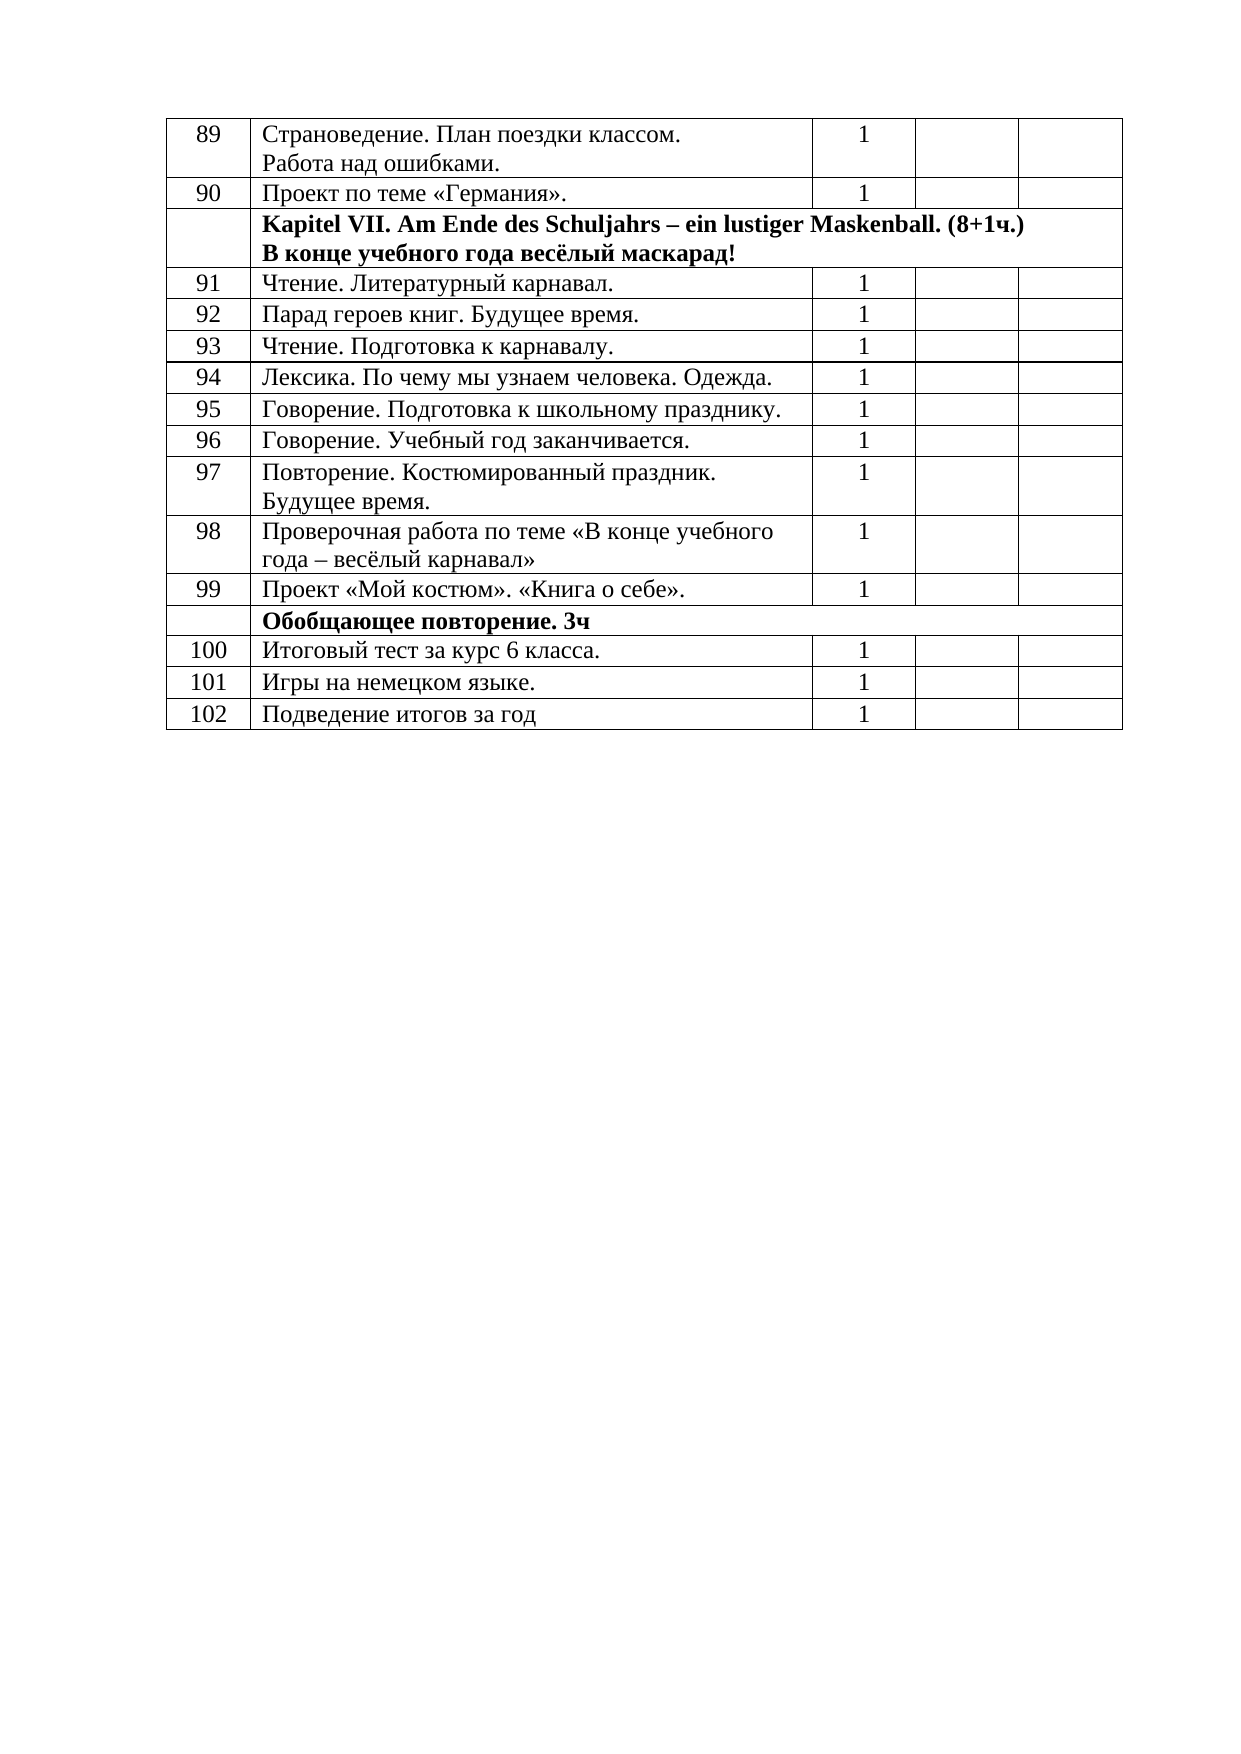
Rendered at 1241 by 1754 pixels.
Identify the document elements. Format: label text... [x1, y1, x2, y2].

table_cell [916, 331, 1018, 361]
table_cell 1 [813, 299, 915, 330]
table_cell 1 [813, 268, 915, 298]
table_cell 102 [167, 699, 250, 729]
table_cell [1019, 331, 1122, 361]
table_cell [1019, 299, 1122, 330]
table_cell Проект по теме «Германия». [251, 178, 812, 208]
table_cell 91 [167, 268, 250, 298]
table_cell 1 [813, 119, 915, 177]
table_cell [1019, 457, 1122, 515]
table_cell [916, 299, 1018, 330]
table_cell 101 [167, 667, 250, 698]
table_cell 1 [813, 426, 915, 456]
table_cell [1019, 363, 1122, 393]
table_cell [1019, 119, 1122, 177]
table_cell Итоговый тест за курс 6 класса. [251, 636, 812, 666]
table_cell 93 [167, 331, 250, 361]
table_cell Чтение. Литературный карнавал. [251, 268, 812, 298]
table_cell 94 [167, 363, 250, 393]
table_cell Парад героев книг. Будущее время. [251, 299, 812, 330]
table_cell [916, 426, 1018, 456]
table_cell [916, 268, 1018, 298]
table_cell [1019, 636, 1122, 666]
table_cell [916, 178, 1018, 208]
table_cell Лексика. По чему мы узнаем человека. Одежда. [251, 363, 812, 393]
table_cell Проект «Мой костюм». «Книга о себе». [251, 574, 812, 605]
table_cell 1 [813, 178, 915, 208]
table_cell [916, 667, 1018, 698]
table_cell 98 [167, 516, 250, 573]
table_cell 1 [813, 667, 915, 698]
table_cell Повторение. Костюмированный праздник. Будущее время. [251, 457, 812, 515]
table_cell 1 [813, 574, 915, 605]
table_cell Подведение итогов за год [251, 699, 812, 729]
table_cell [916, 516, 1018, 573]
table_cell Игры на немецком языке. [251, 667, 812, 698]
table_cell [916, 574, 1018, 605]
table_cell 100 [167, 636, 250, 666]
table_cell [916, 699, 1018, 729]
table_cell 1 [813, 516, 915, 573]
table_cell 1 [813, 394, 915, 424]
table_cell Говорение. Подготовка к школьному празднику. [251, 394, 812, 424]
table_cell Чтение. Подготовка к карнавалу. [251, 331, 812, 361]
table_cell 1 [813, 363, 915, 393]
table_cell [916, 119, 1018, 177]
table_cell 1 [813, 699, 915, 729]
table_cell [1019, 667, 1122, 698]
table_cell 89 [167, 119, 250, 177]
table_cell 95 [167, 394, 250, 424]
table_cell [1019, 178, 1122, 208]
table_cell Обобщающее повторение. 3ч [251, 606, 1122, 634]
table_cell [1019, 516, 1122, 573]
table_cell [1019, 574, 1122, 605]
table_cell 1 [813, 331, 915, 361]
table_cell [916, 363, 1018, 393]
table_cell [1019, 699, 1122, 729]
table_cell 99 [167, 574, 250, 605]
table_cell 1 [813, 457, 915, 515]
table_cell 1 [813, 636, 915, 666]
table_cell [167, 209, 250, 267]
table_cell [1019, 268, 1122, 298]
table_cell 97 [167, 457, 250, 515]
table_cell 96 [167, 426, 250, 456]
table_cell [916, 394, 1018, 424]
table_cell [1019, 426, 1122, 456]
table_cell 92 [167, 299, 250, 330]
table_cell [167, 606, 250, 634]
table_cell Проверочная работа по теме «В конце учебного года – весёлый карнавал» [251, 516, 812, 573]
table_cell Kapitel VII. Am Ende des Schuljahrs – ein lustiger Maskenball. (8+1ч.) В конце учебного года весёлый маскарад! [251, 209, 1122, 267]
table_cell Страноведение. План поездки классом. Работа над ошибками. [251, 119, 812, 177]
table_cell [916, 636, 1018, 666]
table_cell 90 [167, 178, 250, 208]
table_cell [916, 457, 1018, 515]
table_cell Говорение. Учебный год заканчивается. [251, 426, 812, 456]
table_cell [1019, 394, 1122, 424]
